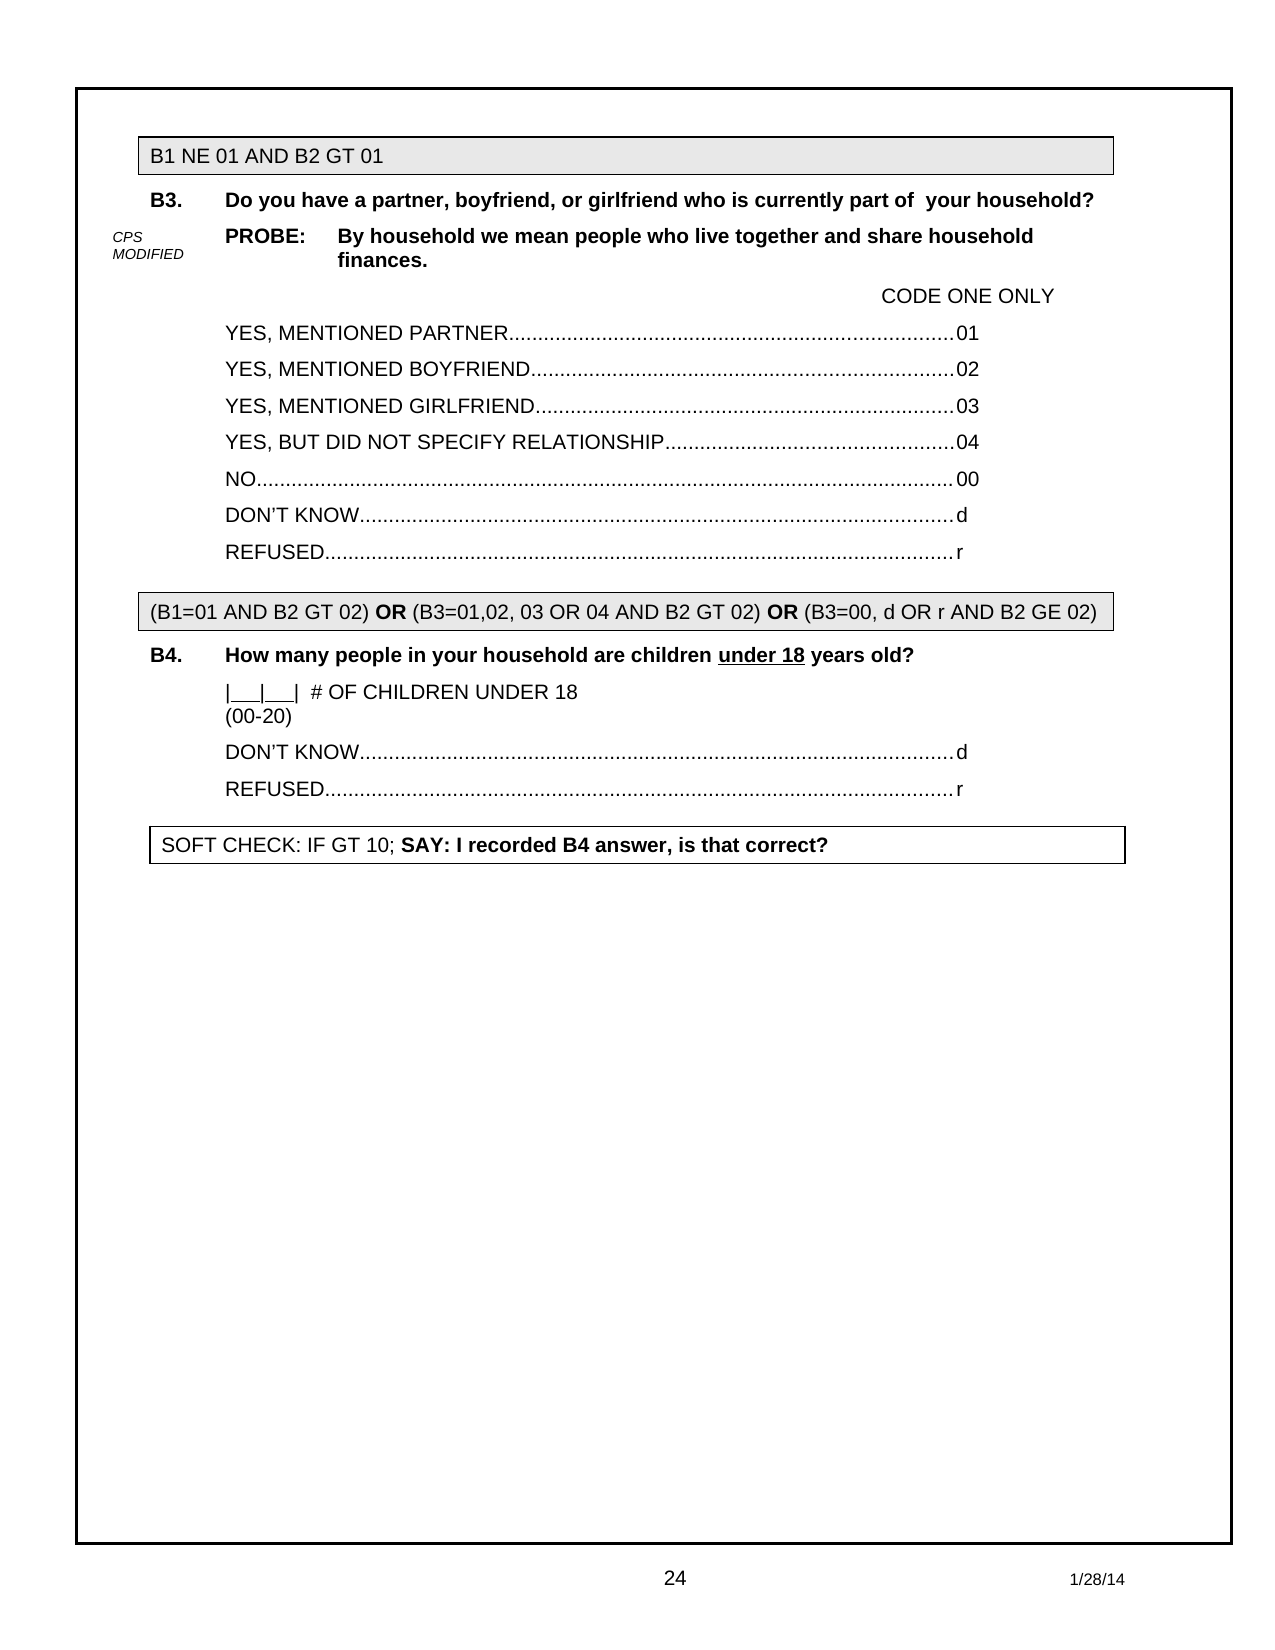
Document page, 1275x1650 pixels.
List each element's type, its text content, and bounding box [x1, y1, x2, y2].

table_header SOFT CHECK: IF GT 10; SAY: I recorded B4 answer, is that correct? [151, 827, 1124, 863]
text DON’T KNOW d [225, 740, 928, 764]
text REFUSED r [225, 539, 806, 563]
text (00-20) [225, 704, 1125, 728]
text REFUSED r [225, 777, 806, 801]
text DON’T KNOW d [225, 503, 806, 527]
text YES, MENTIONED GIRLFRIEND 03 [225, 394, 928, 418]
text CODE ONE ONLY [150, 284, 1125, 308]
text NO 00 [225, 467, 806, 491]
table_header (b1=01 and b2 gt 02) or (b3=01,02, 03 or 04 and b2 gt 02) or (b3=00, d or r and b2 gE 02) [139, 593, 1113, 630]
text YES, MENTIONED PARTNER 01 [225, 321, 928, 345]
text YES, but did not specify relationship 04 [225, 430, 928, 454]
text B4. How many people in your household are children under 18 years old? [150, 643, 1125, 667]
text YES, MENTIONED BOYFRIEND 02 [225, 357, 928, 381]
text B3. Do you have a partner, boyfriend, or girlfriend who is currently part of your household? [150, 187, 1125, 211]
text | | | # OF CHILDREN UNDER 18 [225, 680, 1125, 704]
text PROBE: By household we mean people who live together and share household finances. [225, 224, 1125, 272]
table_header B1 NE 01 AND B2 GT 01 [139, 138, 1113, 174]
